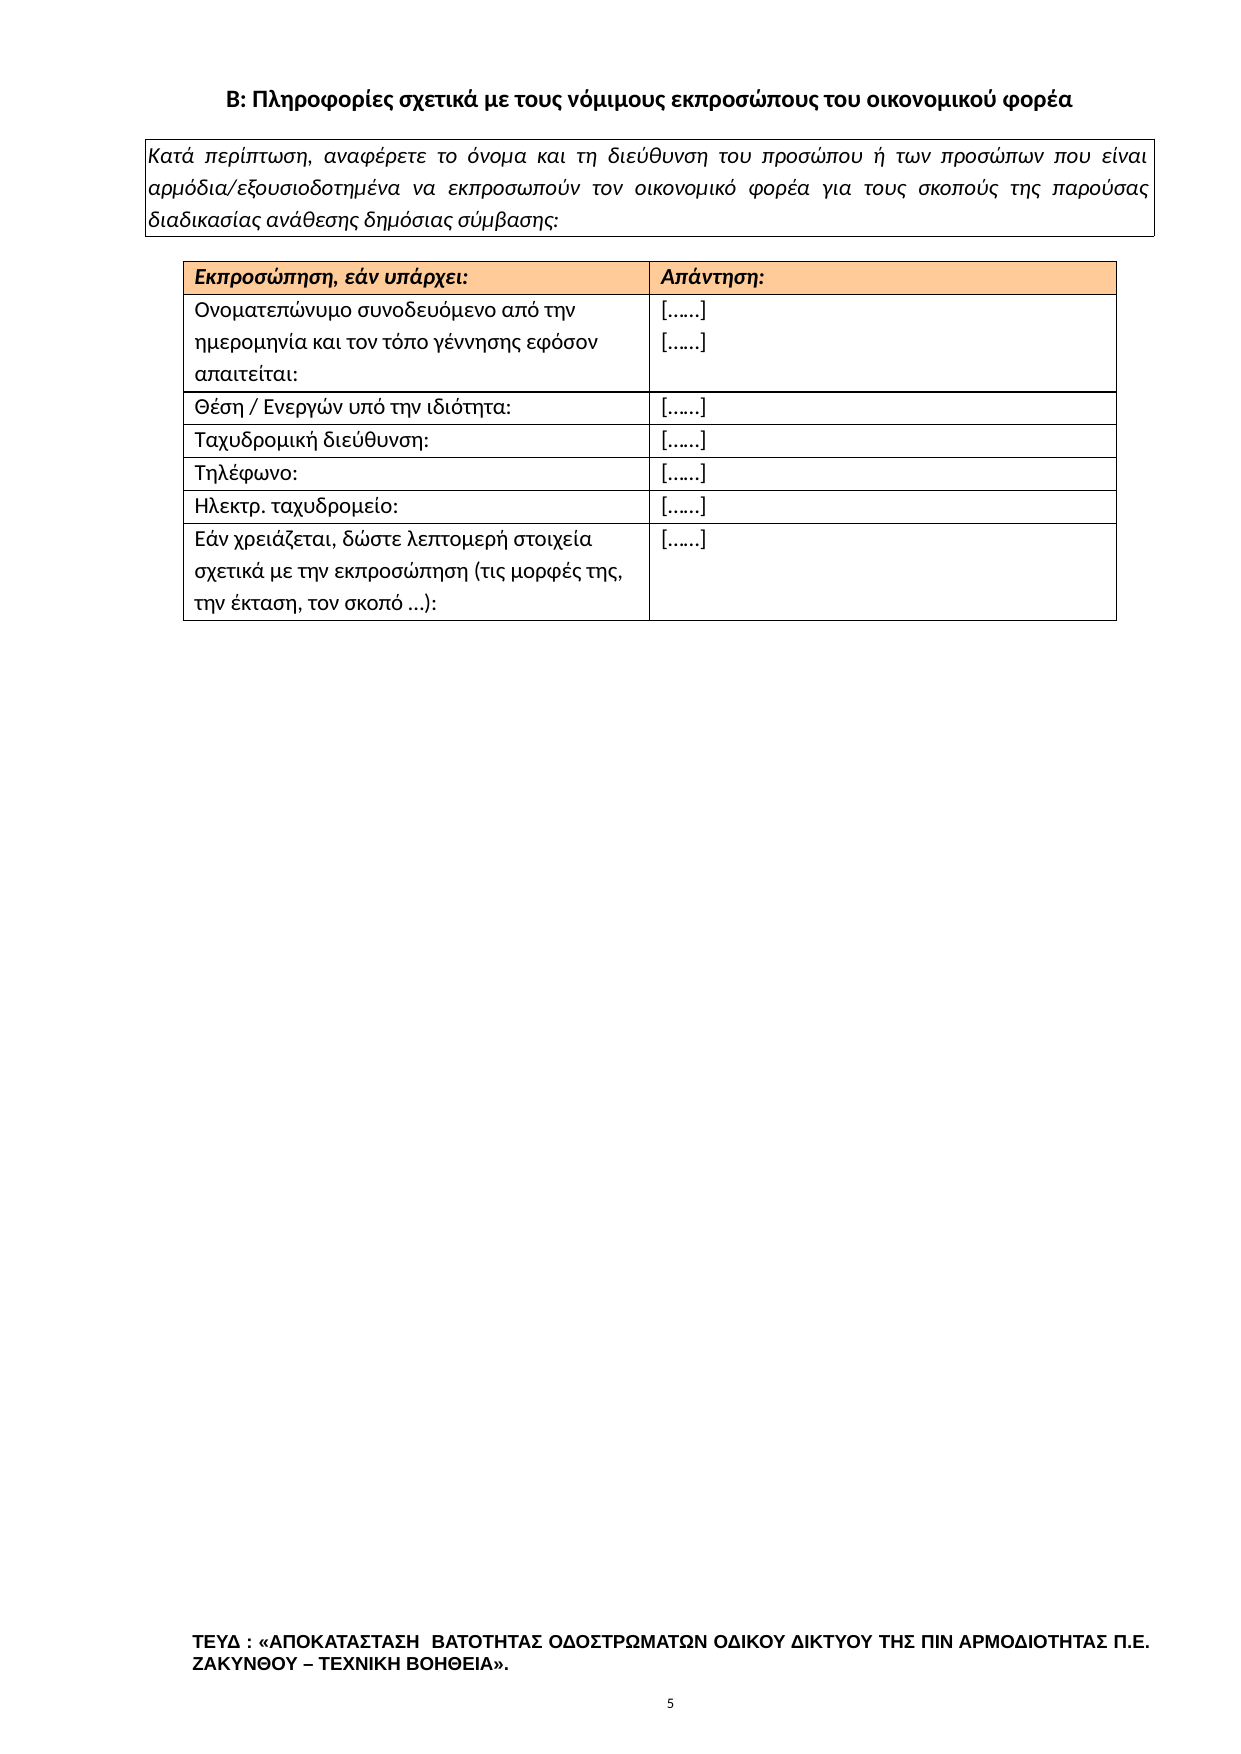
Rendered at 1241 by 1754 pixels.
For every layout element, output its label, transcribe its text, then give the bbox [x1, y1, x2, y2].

table_header Εκπροσώπηση, εάν υπάρχει: [184, 262, 649, 294]
table_cell Ονοματεπώνυμο συνοδευόμενο από την ημερομηνία και τον τόπο γέννησης εφόσον απαιτείται: [184, 295, 649, 391]
table_cell Ηλεκτρ. ταχυδρομείο: [184, 491, 649, 523]
table_cell [……] [650, 425, 1116, 457]
table_cell [……] [650, 458, 1116, 490]
table_cell [……] [650, 491, 1116, 523]
text Β: Πληροφορίες σχετικά με τους νόμιμους εκπροσώπους του οικονομικού φορέα [148, 83, 1152, 113]
table_header Απάντηση: [650, 262, 1116, 294]
table_cell [……] [……] [650, 295, 1116, 391]
table_cell Θέση / Ενεργών υπό την ιδιότητα: [184, 393, 649, 424]
table_cell Εάν χρειάζεται, δώστε λεπτομερή στοιχεία σχετικά με την εκπροσώπηση (τις μορφές της, την έκταση, τον σκοπό …): [184, 524, 649, 620]
table_cell [……] [650, 393, 1116, 424]
table_cell Ταχυδρομική διεύθυνση: [184, 425, 649, 457]
text Κατά περίπτωση, αναφέρετε το όνομα και τη διεύθυνση του προσώπου ή των προσώπων που είναι αρμόδια/εξουσιοδοτημένα να εκπροσωπούν τον οικονομικό φορέα για τους σκοπούς της παρούσας διαδικασίας ανάθεσης δημόσιας σύμβασης: [146, 140, 1154, 236]
table_cell [……] [650, 524, 1116, 620]
table_cell Τηλέφωνο: [184, 458, 649, 490]
